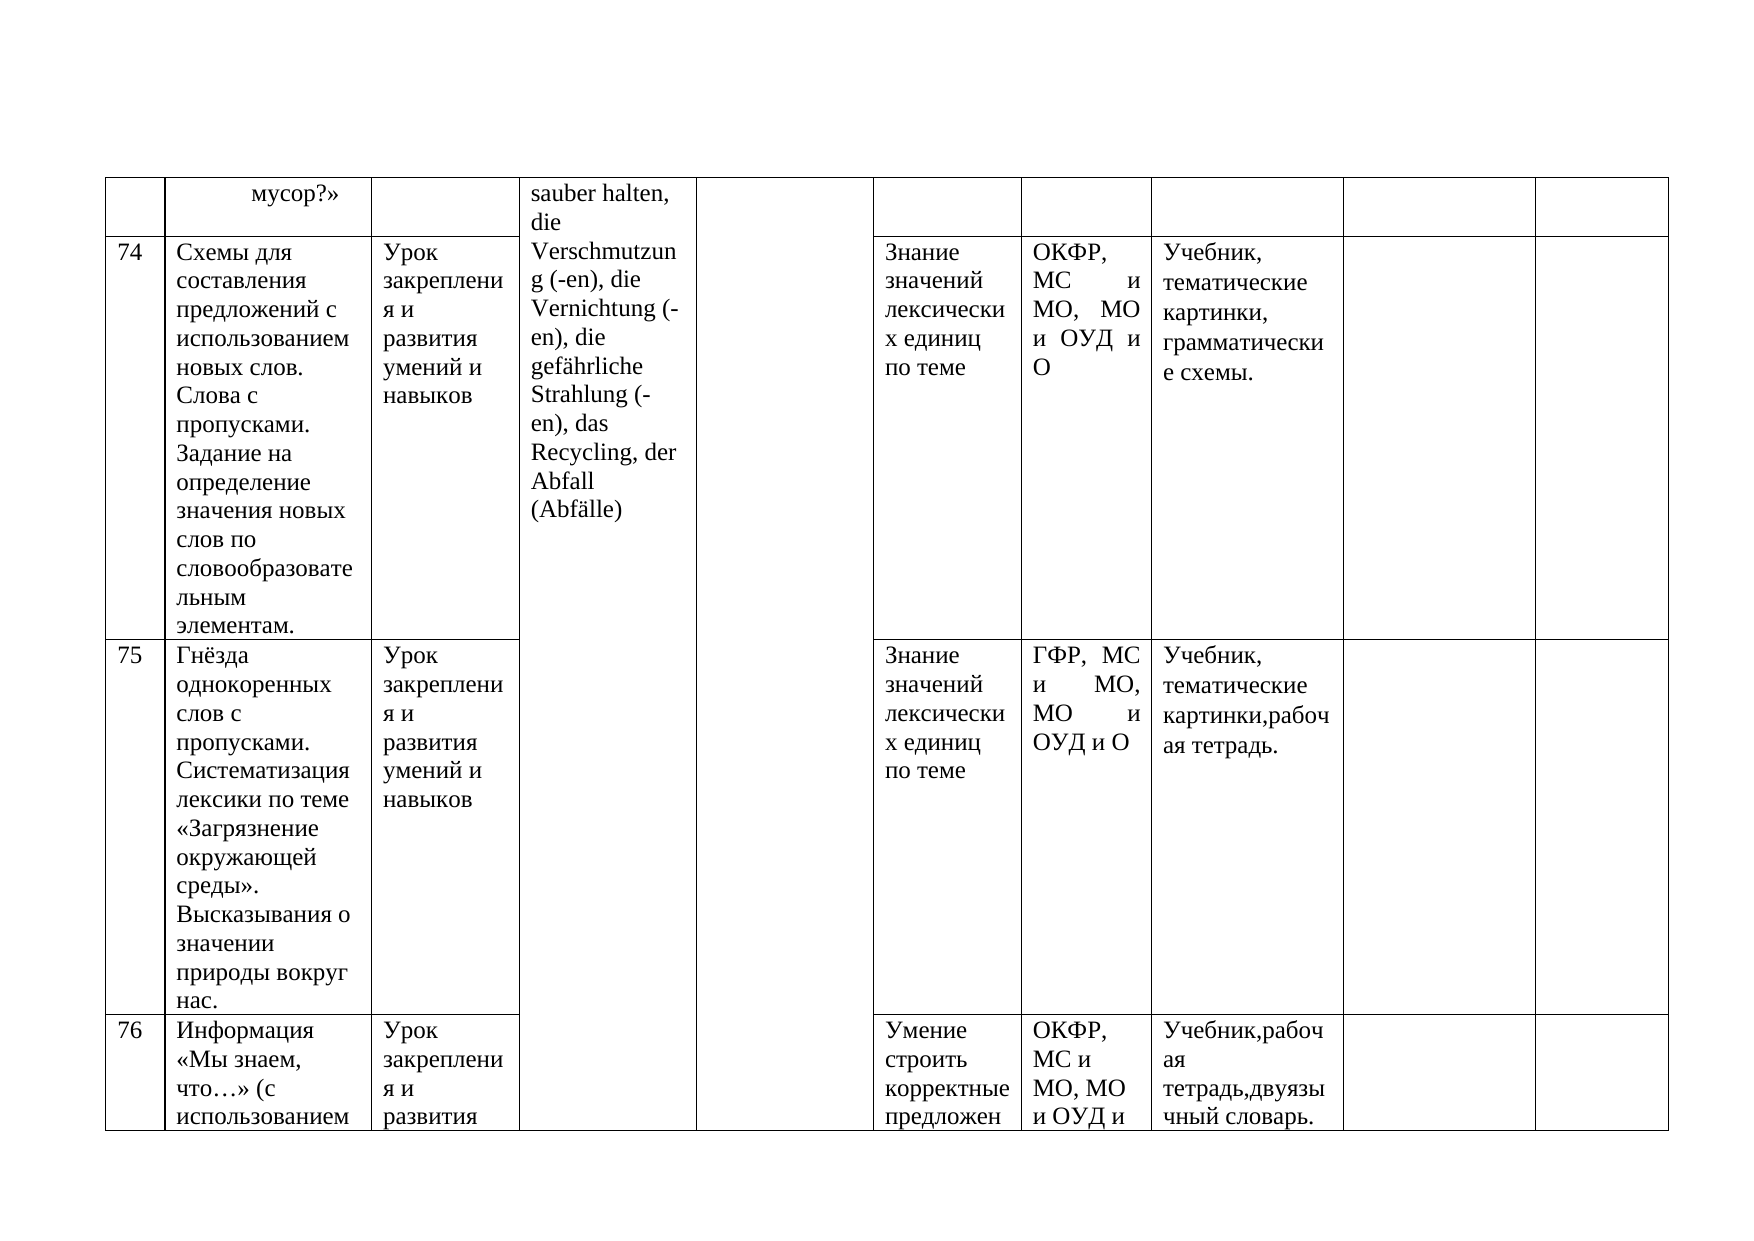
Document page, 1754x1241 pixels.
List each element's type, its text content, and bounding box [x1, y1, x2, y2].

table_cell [372, 178, 519, 236]
table_cell 75 [106, 640, 164, 1014]
table_cell 76 [106, 1015, 164, 1130]
table_cell ОКФР, МС и МО, МО и ОУД и О [1022, 237, 1151, 639]
table_cell 73 [106, 178, 164, 236]
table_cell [166, 178, 371, 236]
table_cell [1152, 178, 1343, 236]
table_cell [1344, 178, 1535, 236]
table_cell [1536, 237, 1668, 639]
table_cell [1536, 1015, 1668, 1130]
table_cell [874, 178, 1021, 236]
table_cell 74 [106, 237, 164, 639]
table_cell [1536, 640, 1668, 1014]
table_cell Урок закрепления и развития умений и навыков [372, 237, 519, 639]
table_cell ГФР, МС и МО, МО и ОУД и О [1022, 640, 1151, 1014]
table_cell Урок закрепления и развития умений и навыков [372, 640, 519, 1014]
table_cell [1344, 237, 1535, 639]
table_cell Схемы для составления предложений с использованием новых слов. Слова с пропусками. Задание на определение значения новых слов по словообразовательным элементам. [166, 237, 371, 639]
table_cell [1344, 640, 1535, 1014]
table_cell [1022, 178, 1151, 236]
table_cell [372, 1015, 519, 1130]
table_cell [874, 1015, 1021, 1130]
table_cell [166, 1015, 371, 1130]
table_cell Знание значений лексических единиц по теме [874, 640, 1021, 1014]
table_cell Гнёзда однокоренных слов с пропусками. Систематизация лексики по теме «Загрязнение окружающей среды». Высказывания о значении природы вокруг нас. [166, 640, 371, 1014]
table_cell [1344, 1015, 1535, 1130]
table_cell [1022, 1015, 1151, 1130]
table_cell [1152, 1015, 1343, 1130]
table_cell Учебник, тематические картинки,рабочая тетрадь. [1152, 640, 1343, 1014]
table_cell Учебник, тематические картинки, грамматические схемы. [1152, 237, 1343, 639]
table_cell [1536, 178, 1668, 236]
table_cell Знание значений лексических единиц по теме [874, 237, 1021, 639]
